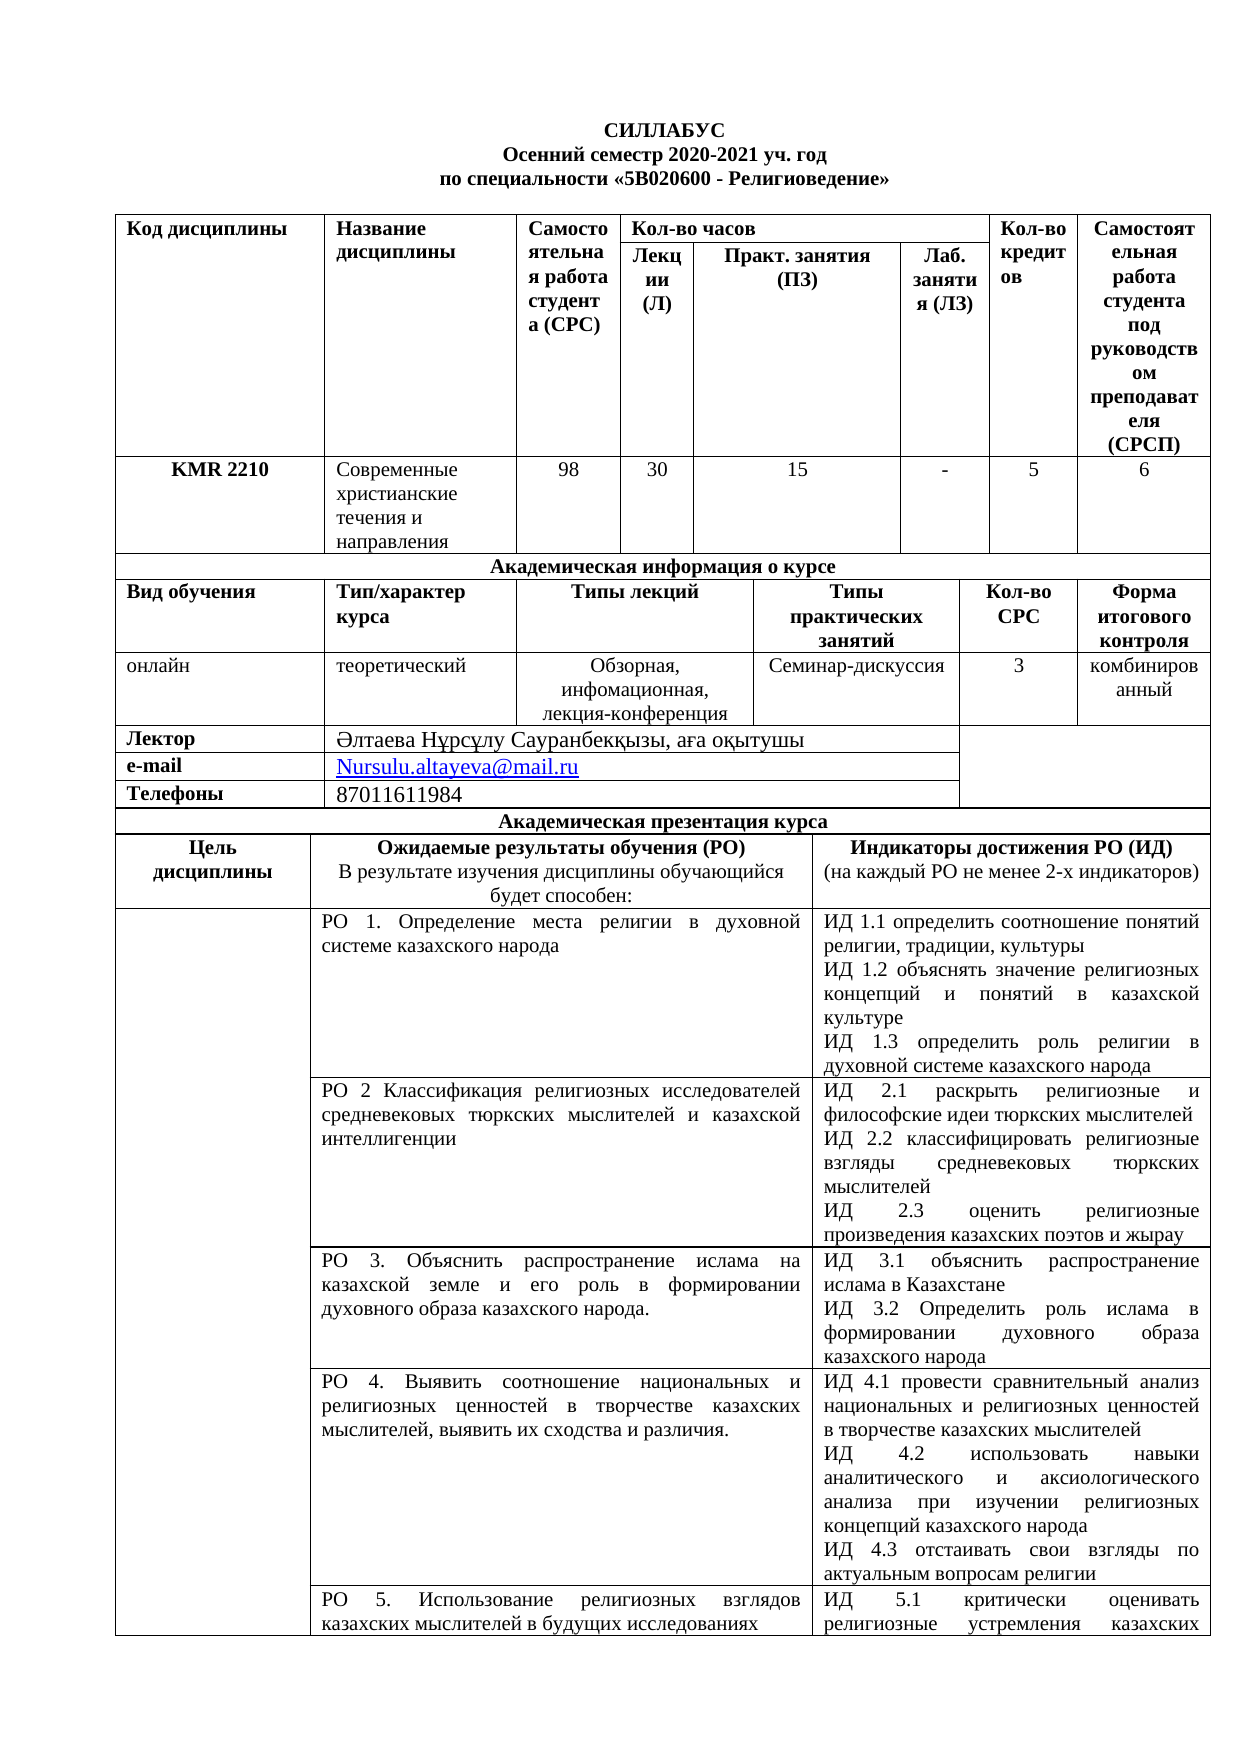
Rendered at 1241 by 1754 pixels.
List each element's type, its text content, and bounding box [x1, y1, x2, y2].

table_header Самостоятельная работа студента (СРС) [517, 215, 620, 456]
table_cell Типы практических занятий [754, 580, 959, 652]
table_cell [311, 1586, 812, 1634]
table_cell 30 [621, 457, 693, 553]
table_cell ИД 3.1 объяснить распространение ислама в Казахстане ИД 3.2 Определить роль ислама в формировании духовного образа казахского народа [813, 1248, 1210, 1368]
table_header Самостоятельная работа студента под руководством преподавателя (СРСП) [1078, 215, 1210, 456]
table_cell Типы лекций [517, 580, 753, 652]
table_cell 15 [694, 457, 900, 553]
table_cell Современные христианские течения и направления [325, 457, 516, 553]
table_header Код дисциплины [116, 215, 324, 456]
table_cell Вид обучения [116, 580, 324, 652]
table_cell Телефоны [116, 781, 324, 807]
table_cell 3 [960, 653, 1077, 725]
table_cell Кол-во СРС [960, 580, 1077, 652]
table_cell теоретический [325, 653, 516, 725]
table_cell Лектор [116, 726, 324, 752]
table_cell Академическая информация о курсе [116, 554, 1210, 578]
table_cell РО 1. Определение места религии в духовной системе казахского народа [311, 909, 812, 1077]
table_header Индикаторы достижения РО (ИД) (на каждый РО не менее 2-х индикаторов) [813, 835, 1210, 907]
table_cell ИД 4.1 провести сравнительный анализ национальных и религиозных ценностей в творчестве казахских мыслителей ИД 4.2 использовать навыки аналитического и аксиологического анализа при изучении религиозных концепций казахского народа ИД 4.3 отстаивать свои взгляды по актуальным вопросам религии [813, 1369, 1210, 1585]
text СИЛЛАБУС [177, 118, 1152, 142]
table_cell ИД 1.1 определить соотношение понятий религии, традиции, культуры ИД 1.2 объяснять значение религиозных концепций и понятий в казахской культуре ИД 1.3 определить роль религии в духовной системе казахского народа [813, 909, 1210, 1077]
table_cell 98 [517, 457, 620, 553]
table_cell 87011611984 [325, 781, 959, 807]
table_cell 6 [1078, 457, 1210, 553]
table_cell Практ. занятия (ПЗ) [694, 243, 900, 456]
table_cell Тип/характер курса [325, 580, 516, 652]
table_cell 5 [990, 457, 1077, 553]
table_cell - [901, 457, 989, 553]
table_cell e-mail [116, 753, 324, 780]
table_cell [813, 1586, 1210, 1634]
text по специальности «5В020600 - Религиоведение» [177, 166, 1152, 190]
table_cell Обзорная, инфомационная, лекция-конференция [517, 653, 753, 725]
table_cell РО 4. Выявить соотношение национальных и религиозных ценностей в творчестве казахских мыслителей, выявить их сходства и различия. [311, 1369, 812, 1585]
table_cell Әлтаева Нұрсұлу Сауранбекқызы, аға оқытушы [325, 726, 959, 752]
table_header Название дисциплины [325, 215, 516, 456]
table_header Цель дисциплины [116, 835, 310, 907]
table_cell [116, 909, 310, 1634]
table_cell РО 3. Объяснить распространение ислама на казахской земле и его роль в формировании духовного образа казахского народа. [311, 1248, 812, 1368]
text Осенний семестр 2020-2021 уч. год [177, 142, 1152, 166]
table_cell KMR 2210 [116, 457, 324, 553]
table_cell Форма итогового контроля [1078, 580, 1210, 652]
table_cell комбинированный [1078, 653, 1210, 725]
table_cell РО 2 Классификация религиозных исследователей средневековых тюркских мыслителей и казахской интеллигенции [311, 1078, 812, 1246]
table_cell Nursulu.altayeva@mail.ru [325, 753, 959, 780]
table_cell онлайн [116, 653, 324, 725]
table_cell Лекции (Л) [621, 243, 693, 456]
table_cell Семинар-дискуссия [754, 653, 959, 725]
table_header Ожидаемые результаты обучения (РО) В результате изучения дисциплины обучающийся будет способен: [311, 835, 812, 907]
table_header Кол-во часов [621, 215, 989, 242]
table_cell ИД 2.1 раскрыть религиозные и философские идеи тюркских мыслителей ИД 2.2 классифицировать религиозные взгляды средневековых тюркских мыслителей ИД 2.3 оценить религиозные произведения казахских поэтов и жырау [813, 1078, 1210, 1246]
table_header Академическая презентация курса [116, 809, 1210, 833]
table_header Кол-во кредитов [990, 215, 1077, 456]
table_cell [960, 726, 1210, 807]
table_cell Лаб. занятия (ЛЗ) [901, 243, 989, 456]
